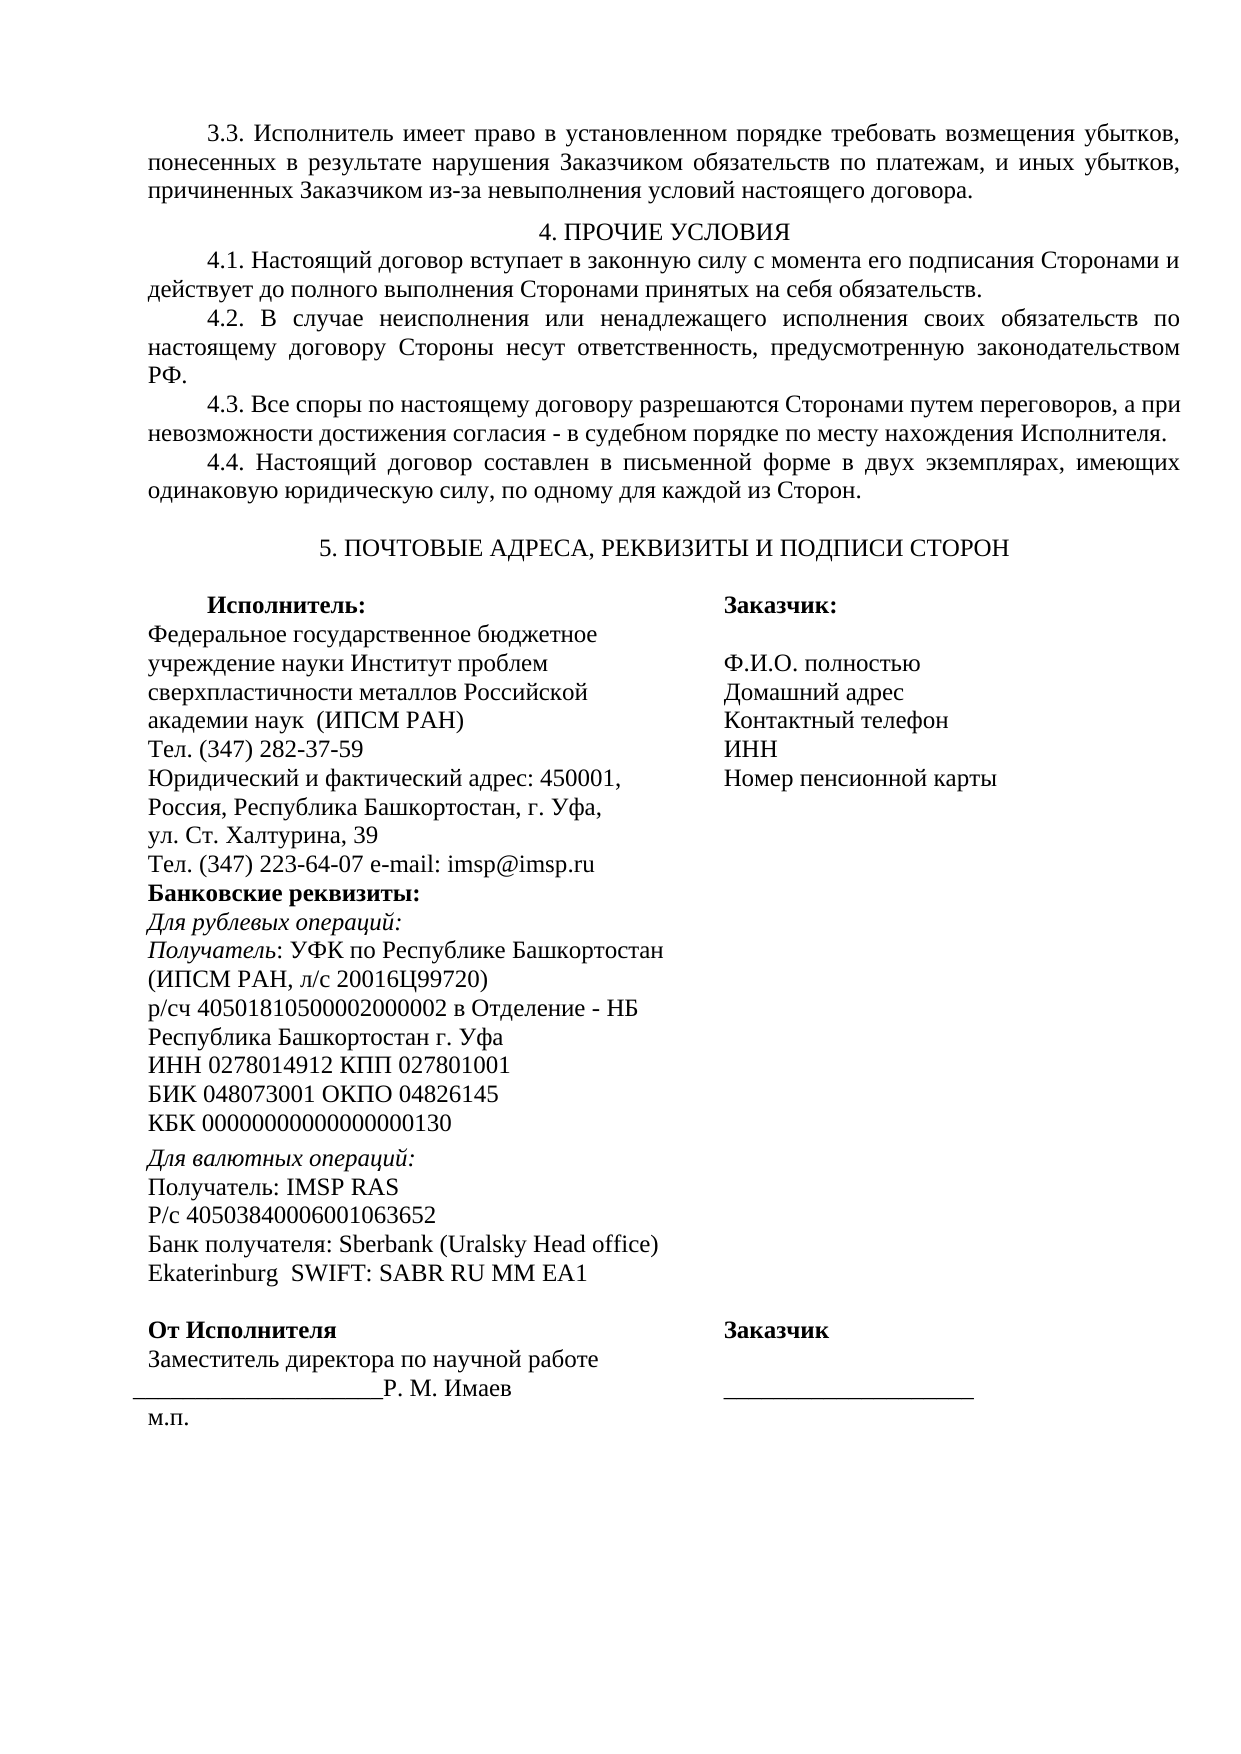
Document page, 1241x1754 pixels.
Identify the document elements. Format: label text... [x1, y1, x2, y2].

text 3.3. Исполнитель имеет право в установленном порядке требовать возмещения убытков, понесенных в результате нарушения Заказчиком обязательств по платежам, и иных убытков, причиненных Заказчиком из-за невыполнения условий настоящего договора. [148, 118, 1181, 204]
table_header Исполнитель: Федеральное государственное бюджетное учреждение науки Институт проблем сверхпластичности металлов Российской академии наук (ИПСМ РАН) Тел. (347) 282-37-59 Юридический и фактический адрес: 450001, Россия, Республика Башкортостан, г. Уфа, ул. Ст. Халтурина, 39 Тел. (347) 223-64-07 e-mail: imsp@imsp.ru Банковские реквизиты: Для рублевых операций: Получатель: УФК по Республике Башкортостан (ИПСМ РАН, л/с 20016Ц99720) р/сч 40501810500002000002 в Отделение - НБ Республика Башкортостан г. Уфа ИНН 0278014912 КПП 027801001 БИК 048073001 ОКПО 04826145 КБК 00000000000000000130 Для валютных операций: Получатель: IMSP RAS Р/с 40503840006001063652 Банк получателя: Sberbank (Uralsky Head office) Ekaterinburg SWIFT: SABR RU MM EA1 [136, 591, 694, 1316]
table_cell Заказчик ____________________ [694, 1316, 1200, 1431]
table_cell От Исполнителя Заместитель директора по научной работе ____________________Р. М. Имаев м.п. [136, 1316, 694, 1431]
text 4. ПРОЧИЕ УСЛОВИЯ [148, 217, 1181, 246]
text 4.2. В случае неисполнения или ненадлежащего исполнения своих обязательств по настоящему договору Стороны несут ответственность, предусмотренную законодательством РФ. [148, 303, 1181, 389]
text 5. ПОЧТОВЫЕ АДРЕСА, РЕКВИЗИТЫ И ПОДПИСИ СТОРОН [148, 533, 1181, 562]
text 4.3. Все споры по настоящему договору разрешаются Сторонами путем переговоров, а при невозможности достижения согласия порядке по месту нахождения Исполнителя. [148, 389, 1181, 447]
table_header Заказчик: Ф.И.О. полностью Домашний адрес Контактный телефон ИНН Номер пенсионной карты [694, 591, 1200, 1316]
text 4.1. Настоящий договор вступает в законную силу с момента его подписания Сторонами и действует до полного выполнения Сторонами принятых на себя обязательств. [148, 246, 1181, 303]
text 4.4. Настоящий договор составлен в письменной форме в двух экземплярах, имеющих одинаковую юридическую силу, по одному для каждой из Сторон. [148, 447, 1181, 504]
